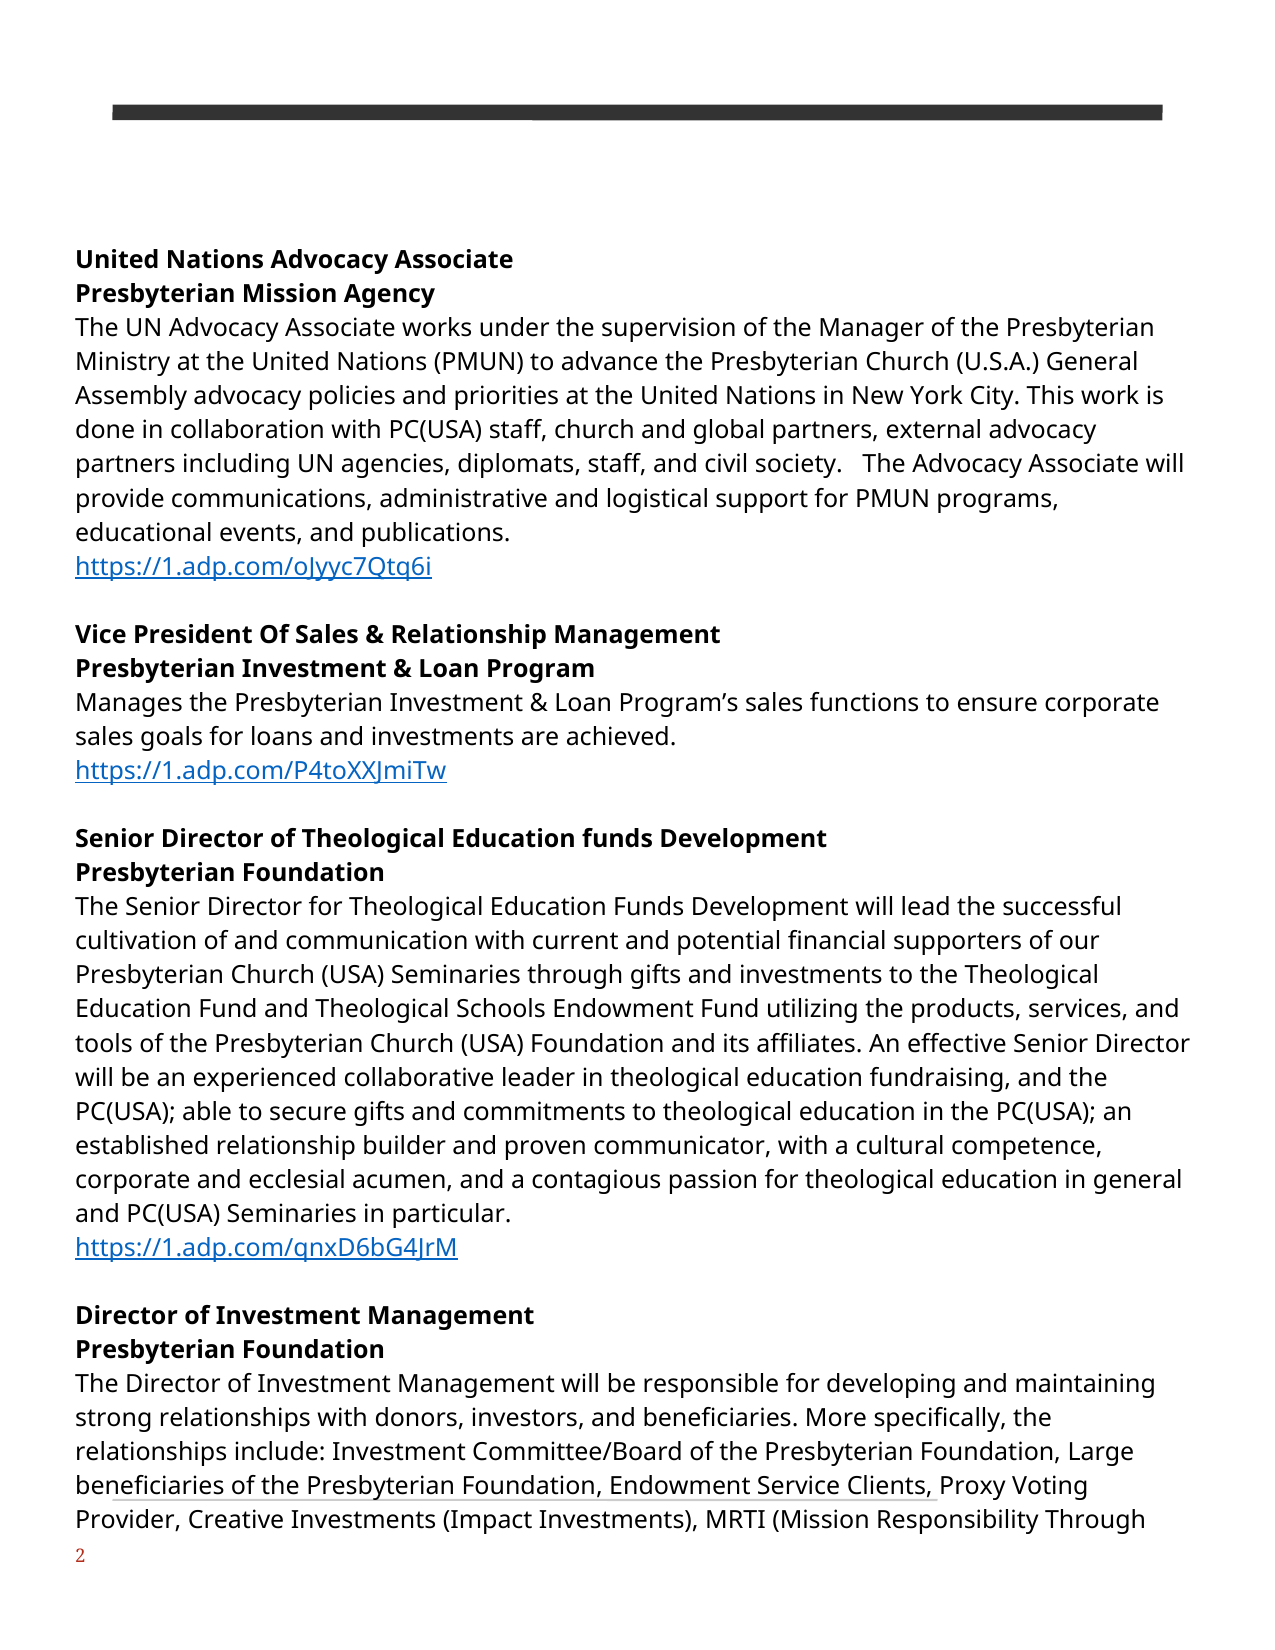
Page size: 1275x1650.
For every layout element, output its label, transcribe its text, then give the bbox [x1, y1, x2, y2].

text Director of Investment Management [75, 1298, 1200, 1332]
text https://1.adp.com/qnxD6bG4JrM [75, 1229, 1200, 1264]
text Vice President Of Sales & Relationship Management [75, 616, 1200, 651]
text https://1.adp.com/oJyyc7Qtq6i [75, 548, 1200, 582]
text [75, 1366, 1200, 1536]
text https://1.adp.com/P4toXXJmiTw [75, 753, 1200, 787]
text The UN Advocacy Associate works under the supervision of the Manager of the Presbyterian Ministry at the United Nations (PMUN) to advance the Presbyterian Church (U.S.A.) General Assembly advocacy policies and priorities at the United Nations in New York City. This work is done in collaboration with PC(USA) staff, church and global partners, external advocacy partners including UN agencies, diplomats, staff, and civil society. The Advocacy Associate will provide communications, administrative and logistical support for PMUN programs, educational events, and publications. [75, 310, 1200, 548]
text Presbyterian Investment & Loan Program [75, 651, 1200, 684]
text The Senior Director for Theological Education Funds Development will lead the successful cultivation of and communication with current and potential financial supporters of our Presbyterian Church (USA) Seminaries through gifts and investments to the Theological Education Fund and Theological Schools Endowment Fund utilizing the products, services, and tools of the Presbyterian Church (USA) Foundation and its affiliates. An effective Senior Director will be an experienced collaborative leader in theological education fundraising, and the PC(USA); able to secure gifts and commitments to theological education in the PC(USA); an established relationship builder and proven communicator, with a cultural competence, corporate and ecclesial acumen, and a contagious passion for theological education in general and PC(USA) Seminaries in particular. [75, 889, 1200, 1229]
text Manages the Presbyterian Investment & Loan Program’s sales functions to ensure corporate sales goals for loans and investments are achieved. [75, 684, 1200, 753]
text Presbyterian Mission Agency [75, 276, 1200, 310]
text Presbyterian Foundation [75, 855, 1200, 889]
text Senior Director of Theological Education funds Development [75, 821, 1200, 855]
text United Nations Advocacy Associate [75, 242, 1200, 276]
text Presbyterian Foundation [75, 1332, 1200, 1366]
